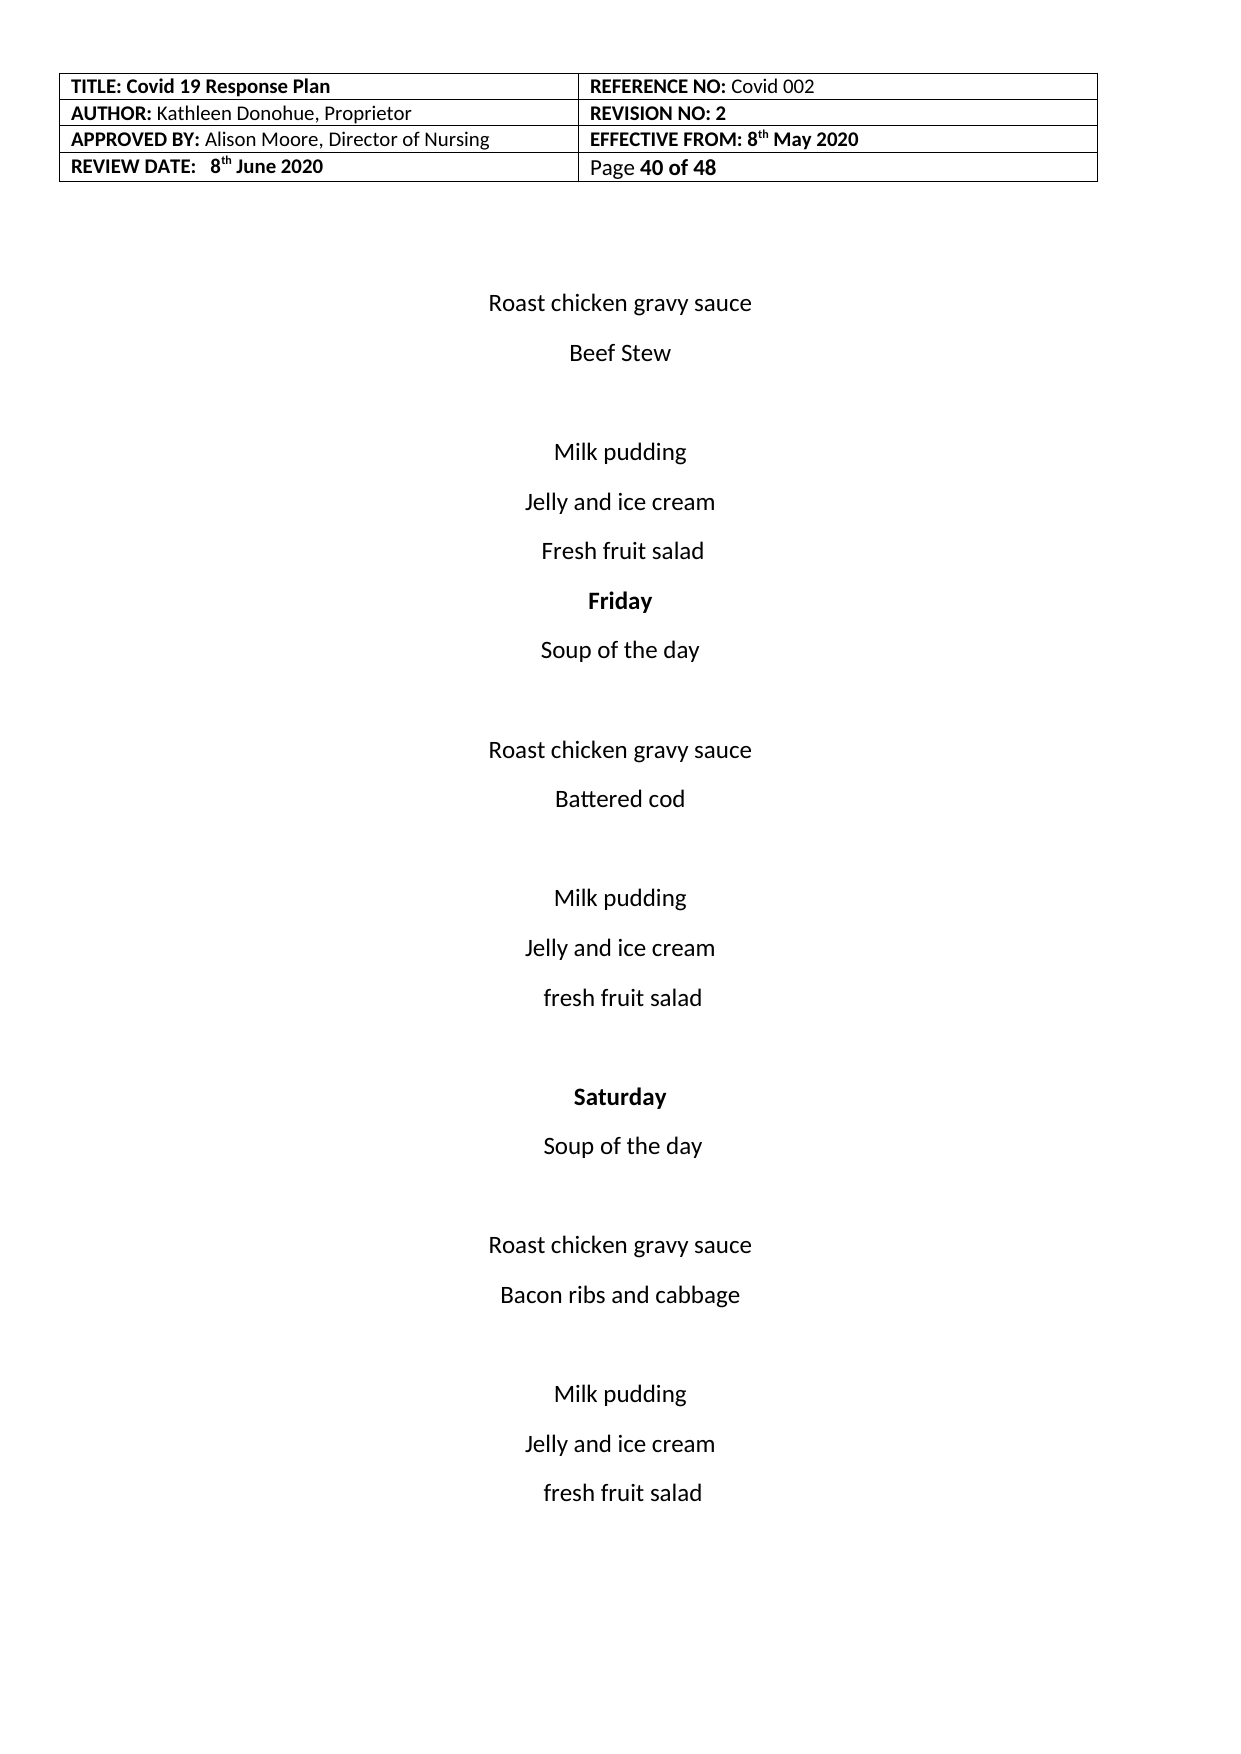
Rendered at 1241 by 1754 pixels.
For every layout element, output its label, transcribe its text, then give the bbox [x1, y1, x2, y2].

text Jelly and ice cream [59, 1428, 1181, 1458]
text fresh fruit salad [59, 1477, 1181, 1508]
text Jelly and ice cream [59, 486, 1181, 516]
text Milk pudding [59, 436, 1181, 467]
text Jelly and ice cream [59, 932, 1181, 963]
text Roast chicken gravy sauce [59, 1229, 1181, 1260]
text Saturday [59, 1081, 1181, 1111]
text fresh fruit salad [59, 982, 1181, 1012]
text Soup of the day [59, 634, 1181, 665]
text Milk pudding [59, 1378, 1181, 1409]
text Bacon ribs and cabbage [59, 1279, 1181, 1310]
text Milk pudding [59, 882, 1181, 913]
text Soup of the day [59, 1130, 1181, 1161]
text Roast chicken gravy sauce [59, 734, 1181, 764]
text Friday [59, 585, 1181, 616]
text Battered cod [59, 783, 1181, 814]
text Roast chicken gravy sauce [59, 287, 1181, 318]
text Fresh fruit salad [59, 535, 1181, 566]
text Beef Stew [59, 337, 1181, 368]
